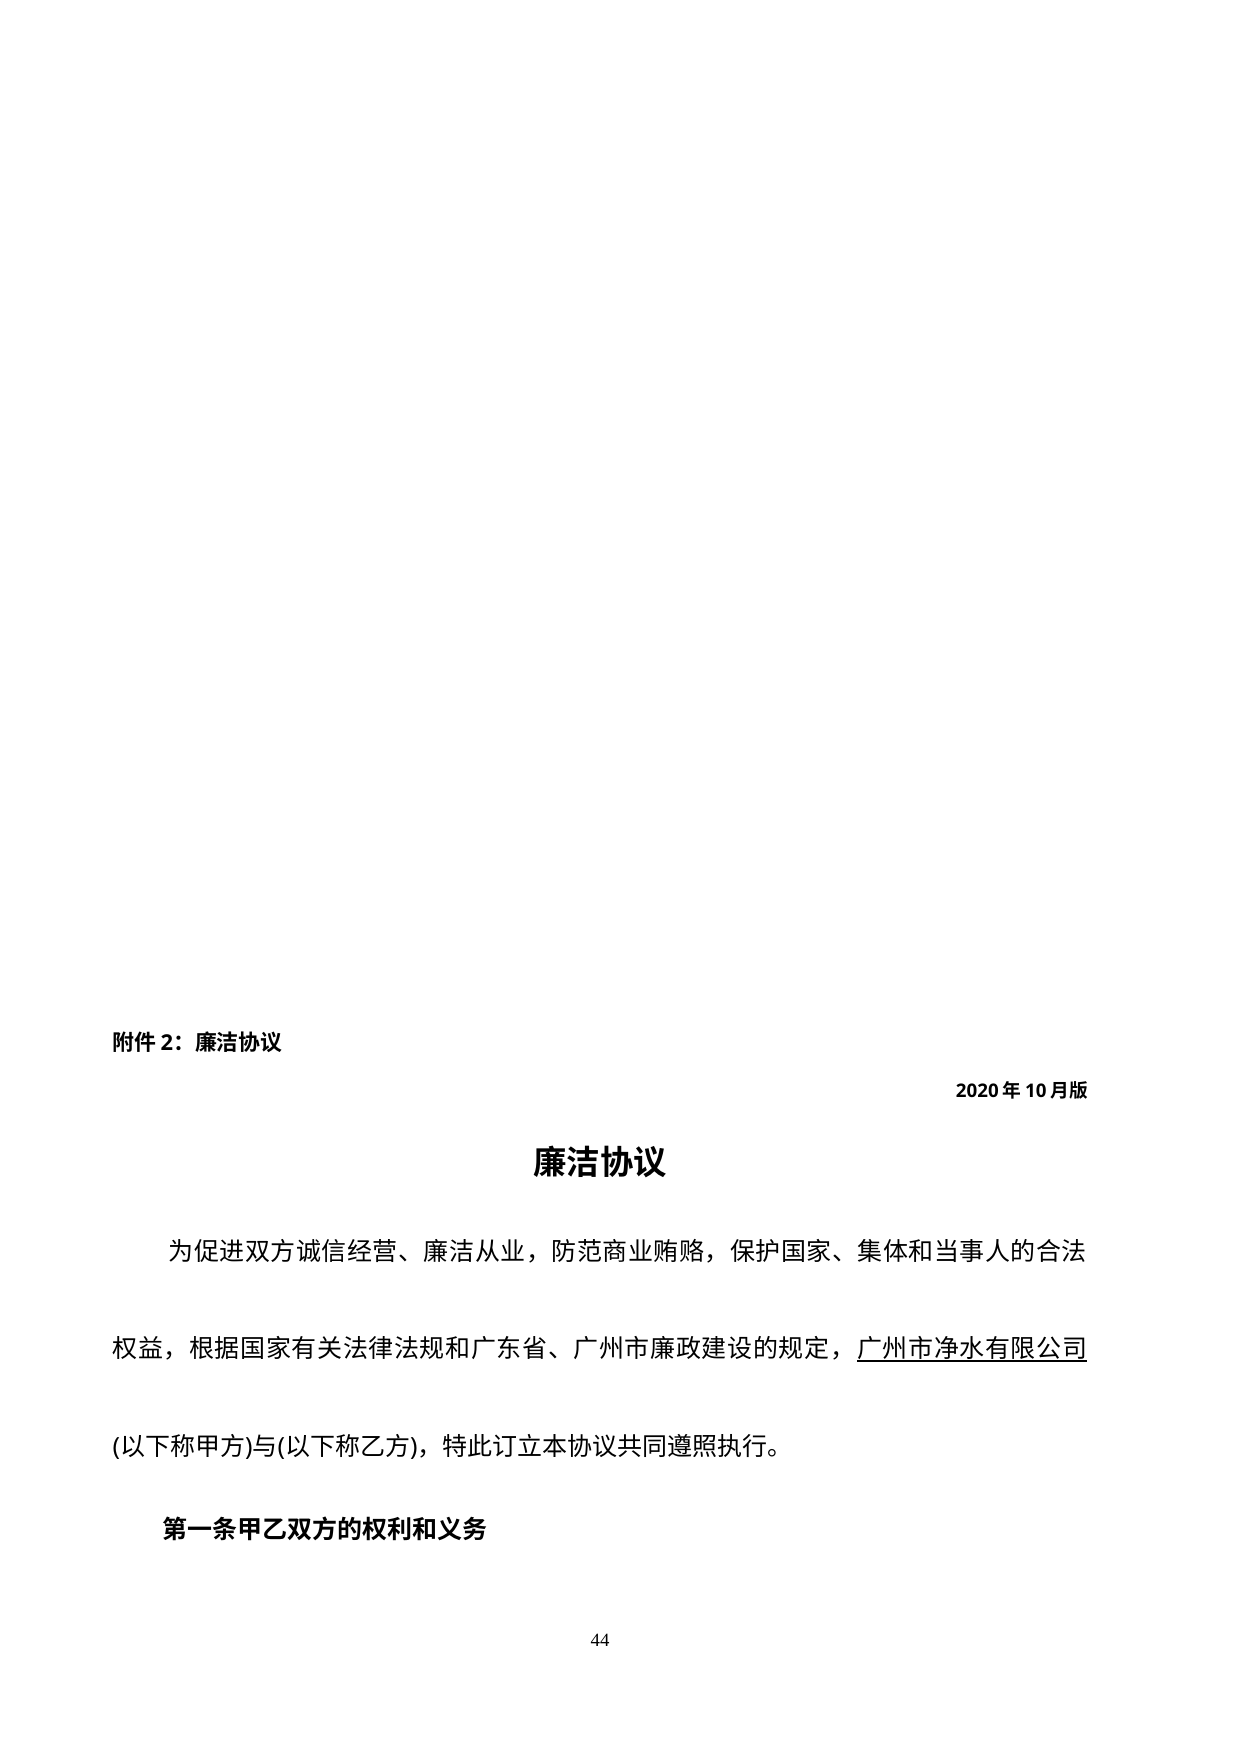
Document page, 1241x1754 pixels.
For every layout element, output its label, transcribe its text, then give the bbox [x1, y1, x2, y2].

text 廉洁协议 [112, 1128, 1087, 1193]
text 2020年10月版 [112, 1073, 1087, 1105]
text 第一条甲乙双方的权利和义务 [112, 1495, 1087, 1560]
text 为促进双方诚信经营、廉洁从业，防范商业贿赂，保护国家、集体和当事人的合法权益，根据国家有关法律法规和广东省、广州市廉政建设的规定，广州市净水有限公司(以下称甲方)与(以下称乙方)，特此订立本协议共同遵照执行。 [112, 1217, 1087, 1477]
text 附件2：廉洁协议 [112, 1024, 1087, 1057]
